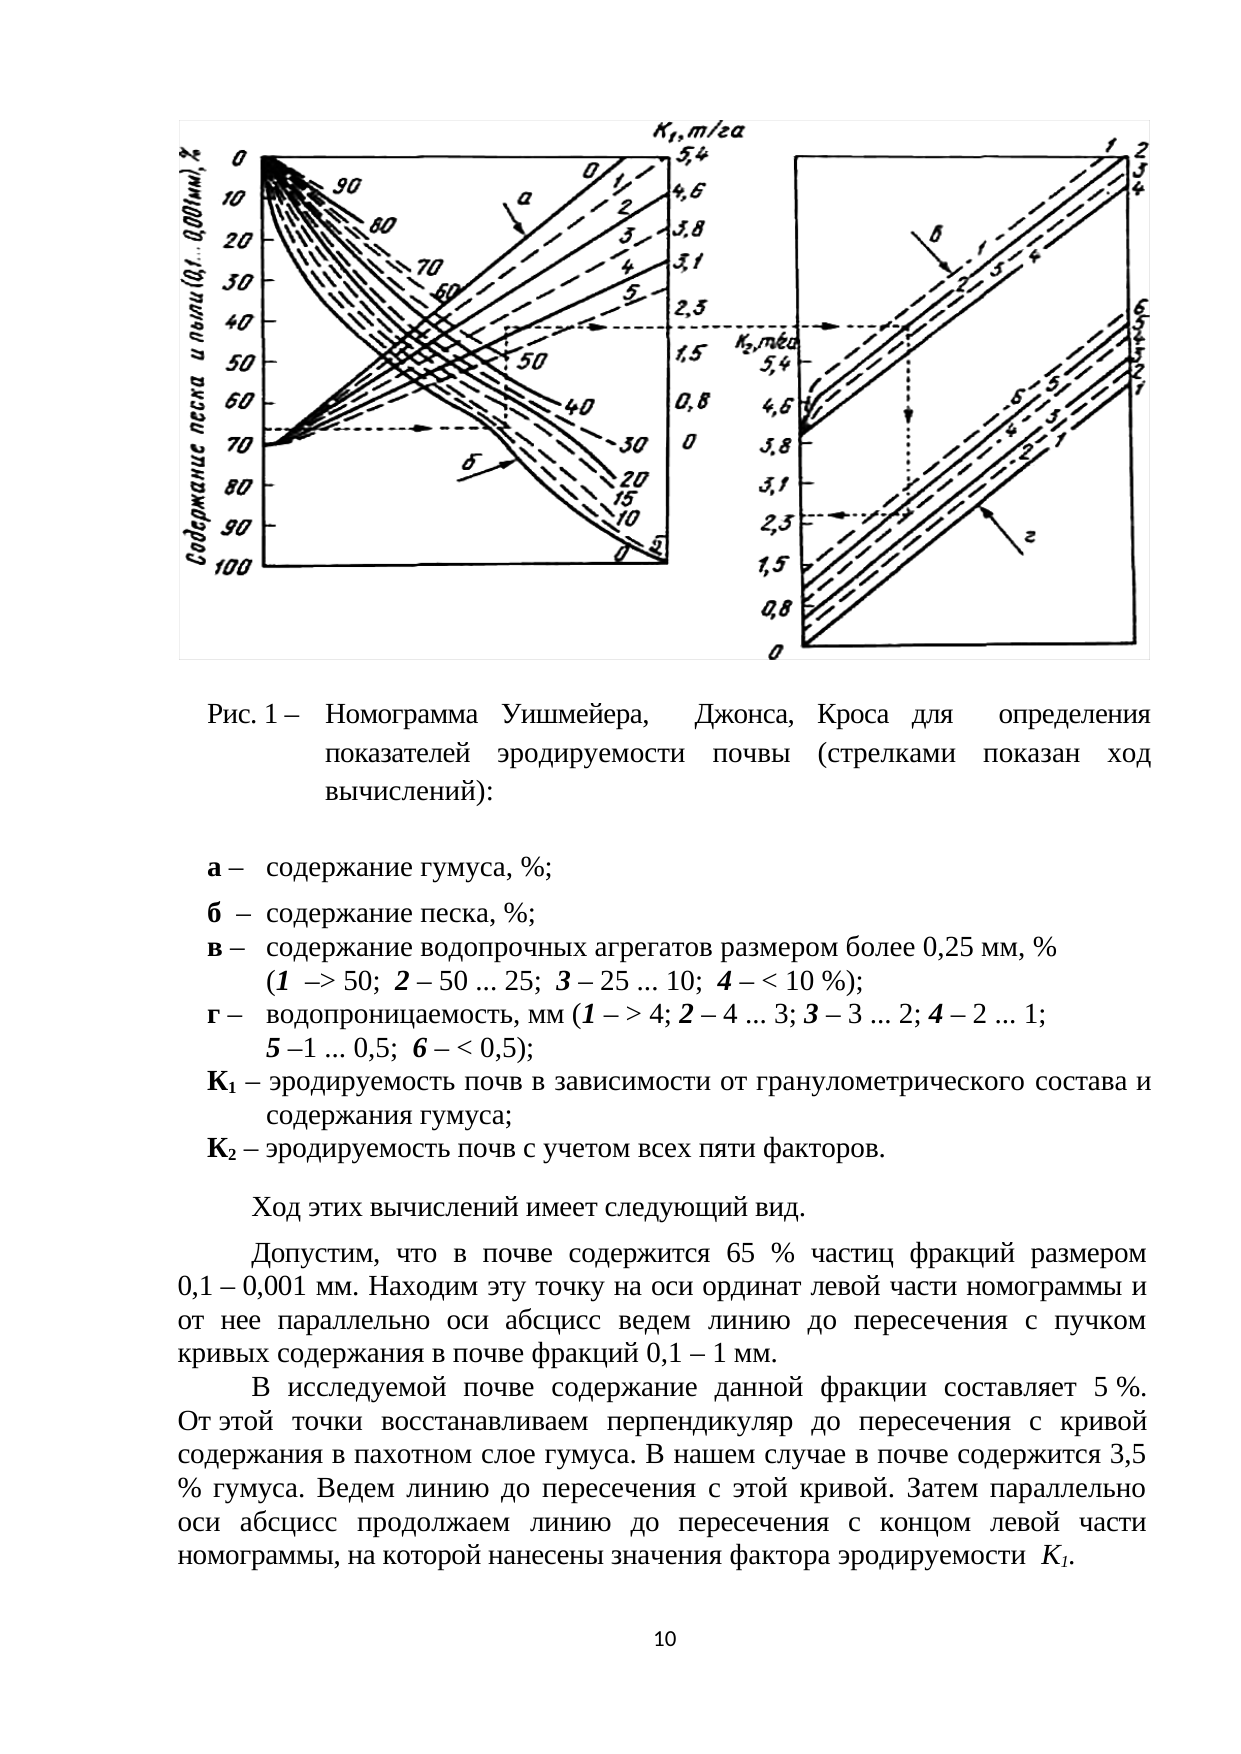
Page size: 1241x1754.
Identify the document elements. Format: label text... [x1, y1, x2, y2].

text Ход этих вычислений имеет следующий вид. [177, 1189, 1152, 1222]
text а – содержание гумуса, %; [207, 849, 1152, 883]
text в – содержание водопрочных агрегатов размером более 0,25 мм, % [207, 929, 1152, 963]
text Допустим, что в почве содержится 65 % частиц фракций размером 0,1 – 0,001 мм. Находим эту точку на оси ординат левой части номограммы и от нее параллельно оси абсцисс ведем линию до пересечения с пучком кривых содержания в почве фракций 0,1 – 1 мм. [177, 1235, 1147, 1369]
text г – водопроницаемость, мм (1 – > 4; 2 – 4 ... 3; 3 – 3 ... 2; 4 – 2 ... 1; [207, 996, 1152, 1030]
text 5 –1 ... 0,5; 6 – < 0,5); [266, 1030, 1152, 1063]
text (1 –> 50; 2 – 50 ... 25; 3 – 25 ... 10; 4 – < 10 %); [266, 963, 1152, 996]
text Рис. 1 – Номограмма Уишмейера, Джонса, Кроса для определения показателей эродируемости почвы (стрелками показан ход вычислений): [207, 696, 1152, 807]
text К1 – эродируемость почв в зависимости от гранулометрического состава и содержания гумуса; [207, 1063, 1152, 1130]
picture [177, 118, 1152, 662]
text б – содержание песка, %; [207, 896, 1152, 929]
text К2 – эродируемость почв с учетом всех пяти факторов. [207, 1130, 1152, 1164]
text В исследуемой почве содержание данной фракции составляет 5 %. От этой точки восстанавливаем перпендикуляр до пересечения с кривой содержания в пахотном слое гумуса. В нашем случае в почве содержится 3,5 % гумуса. Ведем линию до пересечения с этой кривой. Затем параллельно оси абсцисс продолжаем линию до пересечения с концом левой части номограммы, на которой нанесены значения фактора эродируемости К1. [177, 1369, 1147, 1571]
